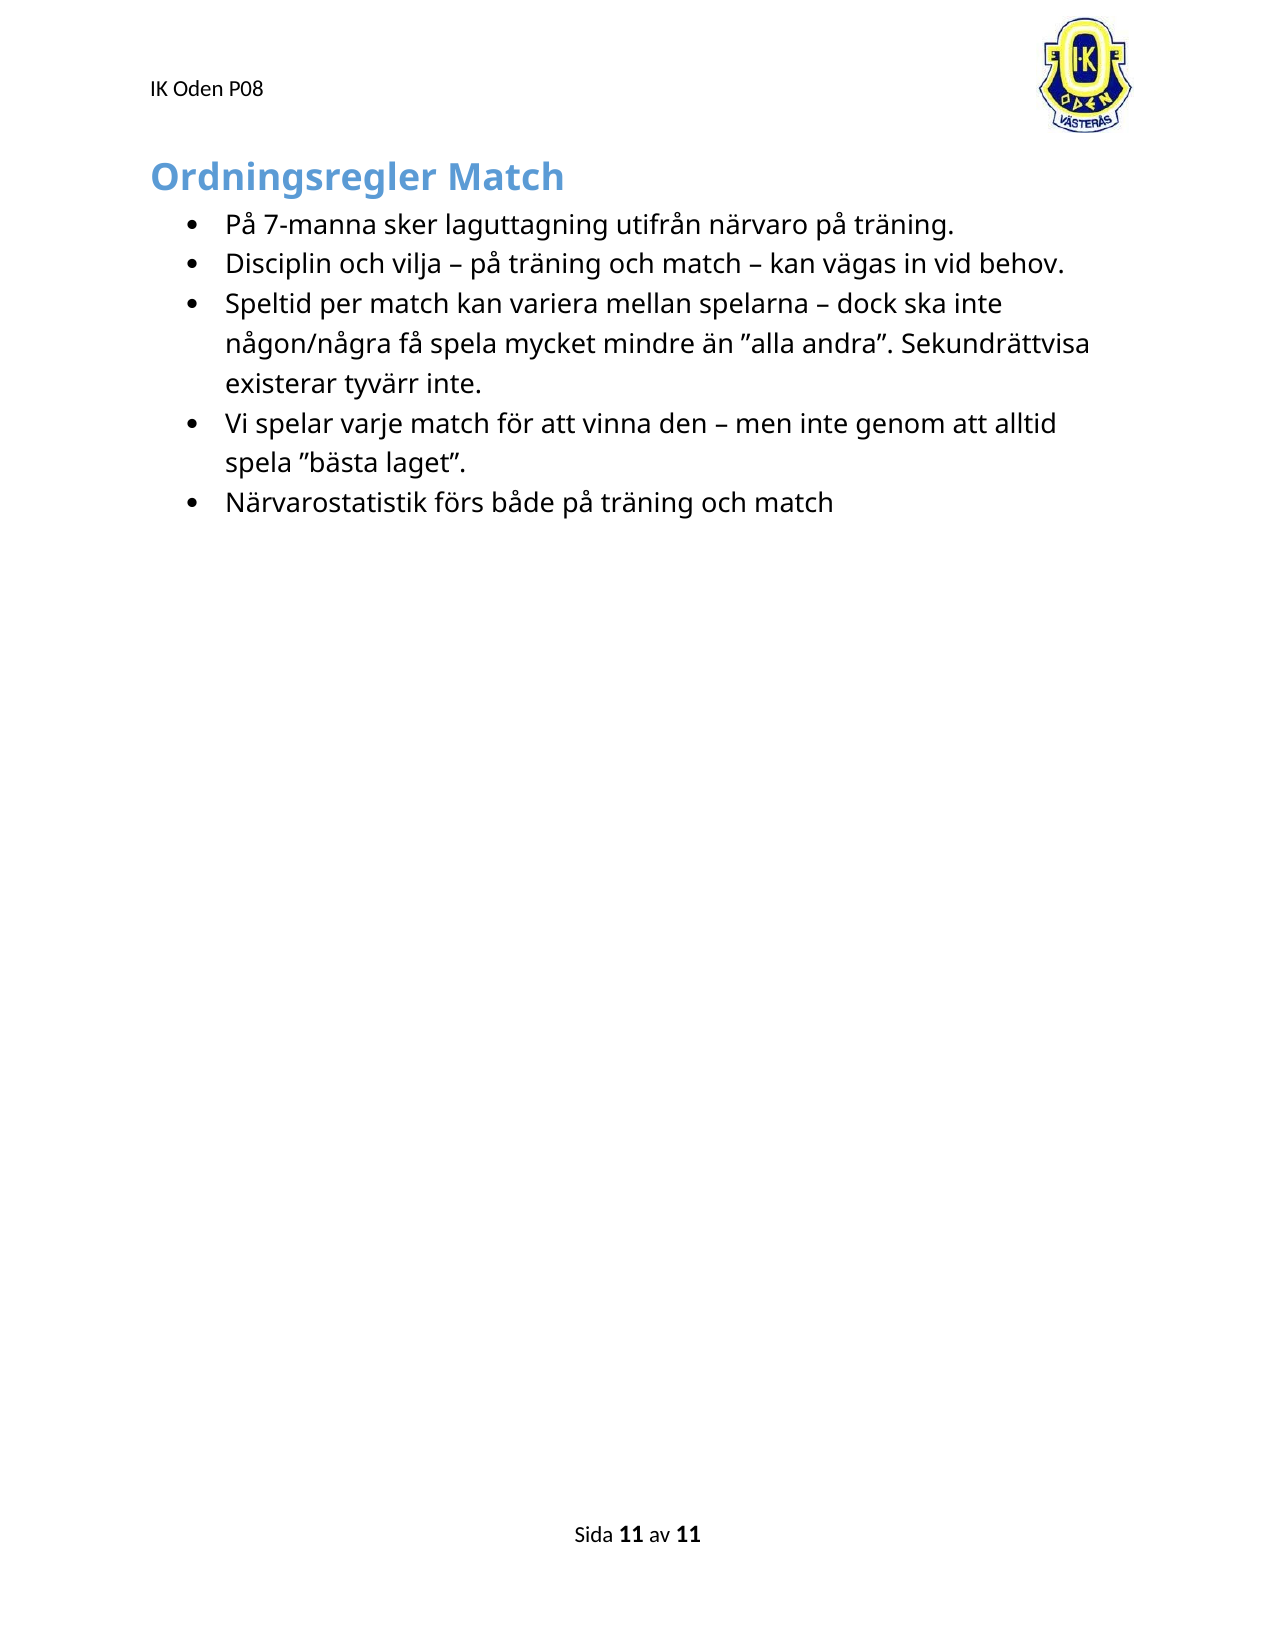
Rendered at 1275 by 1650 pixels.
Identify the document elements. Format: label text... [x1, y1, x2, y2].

list Närvarostatistik förs både på träning och match [187, 484, 1125, 521]
list Vi spelar varje match för att vinna den – men inte genom att alltid spela ”bästa laget”. [187, 404, 1125, 481]
list Disciplin och vilja – på träning och match – kan vägas in vid behov. [187, 245, 1125, 282]
picture [1036, 16, 1134, 133]
list På 7-manna sker laguttagning utifrån närvaro på träning. [187, 205, 1125, 242]
subtitle Ordningsregler Match [150, 150, 1125, 201]
list Speltid per match kan variera mellan spelarna – dock ska inte någon/några få spela mycket mindre än ”alla andra”. Sekundrättvisa existerar tyvärr inte. [187, 285, 1125, 401]
